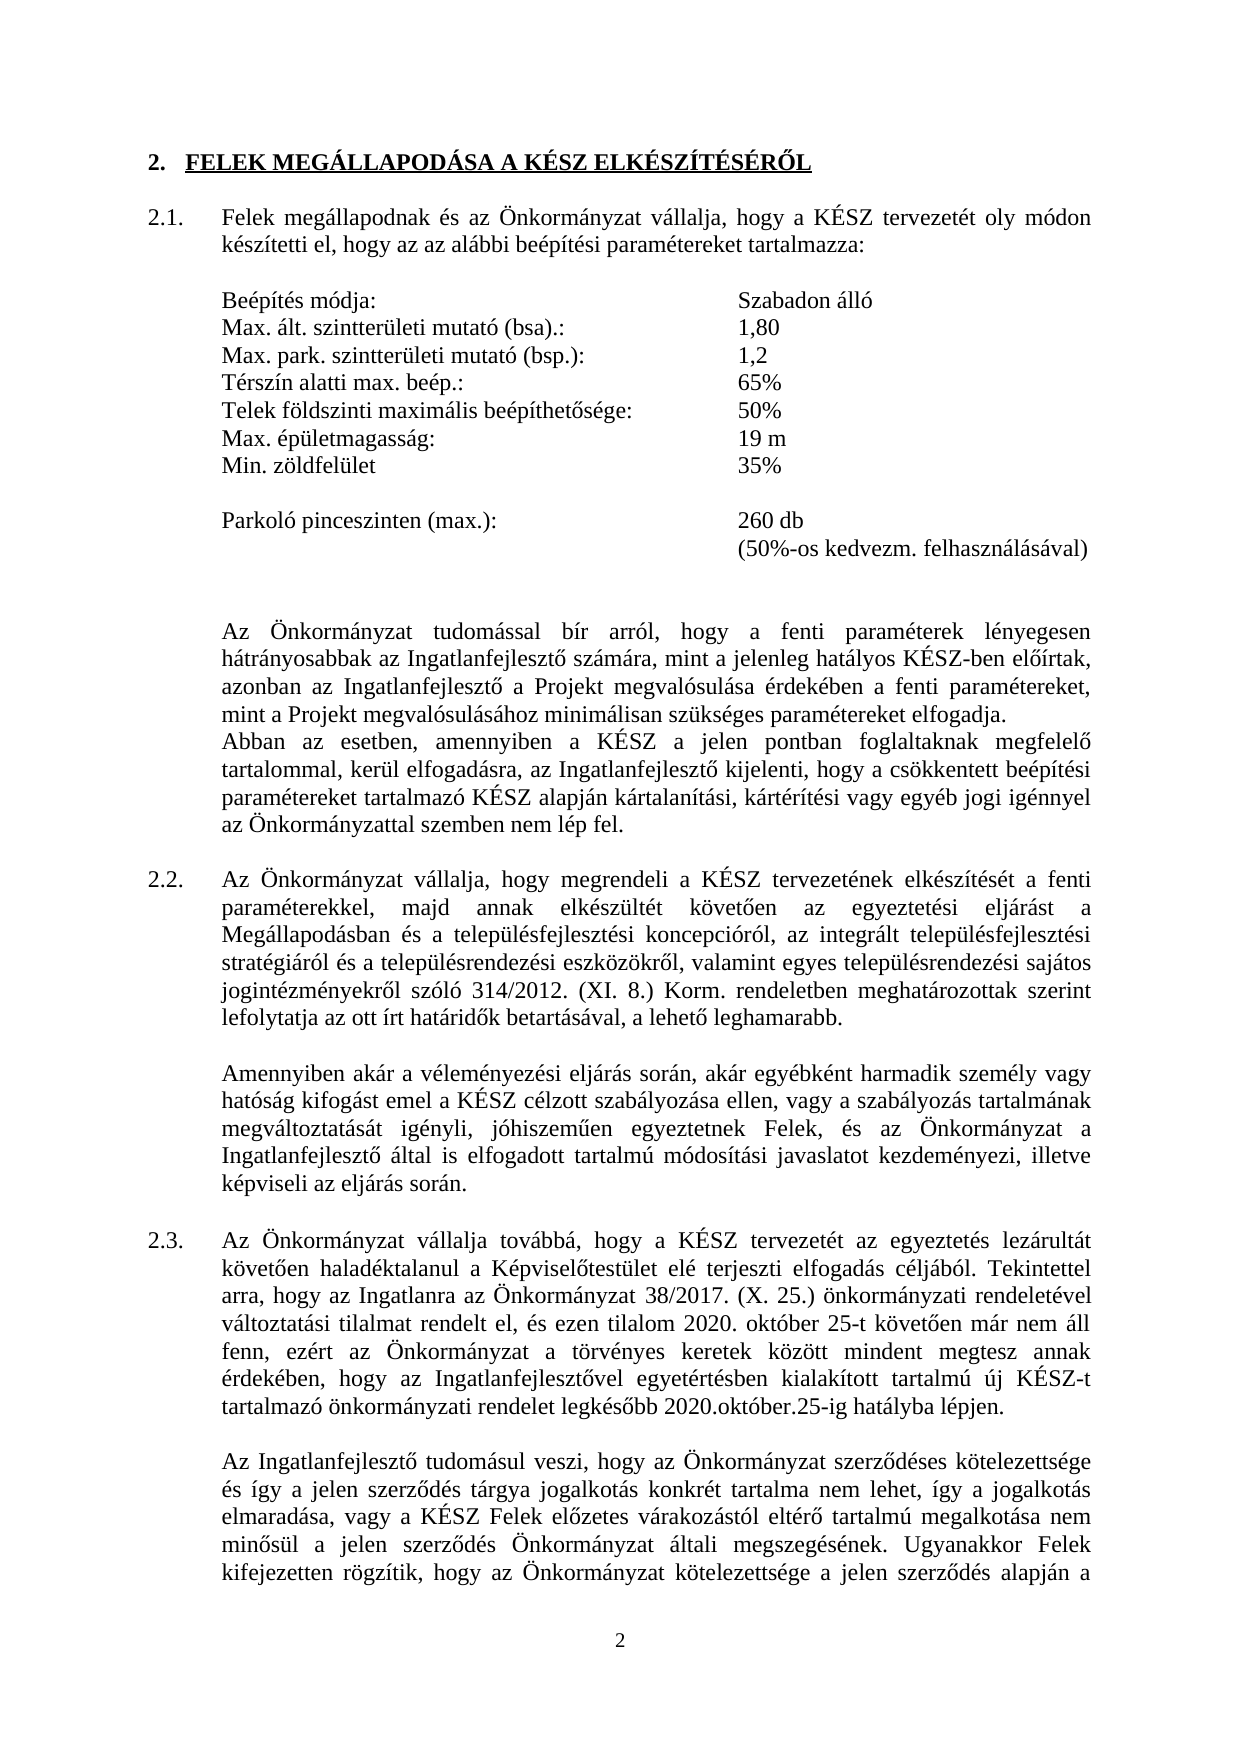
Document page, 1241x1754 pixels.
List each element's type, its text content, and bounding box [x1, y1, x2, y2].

list Az Önkormányzat tudomással bír arról, hogy a fenti paraméterek lényegesen hátrányosabbak az Ingatlanfejlesztő számára, mint a jelenleg hatályos KÉSZ-ben előírtak, azonban az Ingatlanfejlesztő a Projekt megvalósulása érdekében a fenti paramétereket, mint a Projekt megvalósulásához minimálisan szükséges paramétereket elfogadja. [221, 617, 1093, 727]
list Min. zöldfelület 35% [221, 451, 1093, 479]
list Beépítés módja: Szabadon álló [221, 286, 1093, 313]
list Felek megállapodnak és az Önkormányzat vállalja, hogy a KÉSZ tervezetét oly módon készítetti el, hogy az az alábbi beépítési paramétereket tartalmazza: [148, 203, 1093, 258]
list Max. épületmagasság: 19 m [221, 424, 1093, 451]
list Abban az esetben, amennyiben a KÉSZ a jelen pontban foglaltaknak megfelelő tartalommal, kerül elfogadásra, az Ingatlanfejlesztő kijelenti, hogy a csökkentett beépítési paramétereket tartalmazó KÉSZ alapján kártalanítási, kártérítési vagy egyéb jogi igénnyel az Önkormányzattal szemben nem lép fel. [221, 727, 1093, 838]
list Az Önkormányzat vállalja, hogy megrendeli a KÉSZ tervezetének elkészítését a fenti paraméterekkel, majd annak elkészültét követően az egyeztetési eljárást a Megállapodásban és a településfejlesztési koncepcióról, az integrált településfejlesztési stratégiáról és a településrendezési eszközökről, valamint egyes településrendezési sajátos jogintézményekről szóló 314/2012. (XI. 8.) Korm. rendeletben meghatározottak szerint lefolytatja az ott írt határidők betartásával, a lehető leghamarabb. [148, 865, 1093, 1031]
list Amennyiben akár a véleményezési eljárás során, akár egyébként harmadik személy vagy hatóság kifogást emel a KÉSZ célzott szabályozása ellen, vagy a szabályozás tartalmának megváltoztatását igényli, jóhiszeműen egyeztetnek Felek, és az Önkormányzat a Ingatlanfejlesztő által is elfogadott tartalmú módosítási javaslatot kezdeményezi, illetve képviseli az eljárás során. [221, 1058, 1093, 1197]
list Max. ált. szintterületi mutató (bsa).: 1,80 [221, 313, 1093, 341]
list FELEK MEGÁLLAPODÁSA A KÉSZ ELKÉSZÍTÉSÉRŐL [148, 148, 1093, 175]
list Max. park. szintterületi mutató (bsp.): 1,2 [221, 341, 1093, 368]
list Parkoló pinceszinten (max.): 260 db [221, 506, 1093, 534]
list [221, 1447, 1093, 1585]
list (50%-os kedvezm. felhasználásával) [221, 534, 1093, 562]
list Az Önkormányzat vállalja továbbá, hogy a KÉSZ tervezetét az egyeztetés lezárultát követően haladéktalanul a Képviselőtestület elé terjeszti elfogadás céljából. Tekintettel arra, hogy az Ingatlanra az Önkormányzat 38/2017. (X. 25.) önkormányzati rendeletével változtatási tilalmat rendelt el, és ezen tilalom 2020. október 25-t követően már nem áll fenn, ezért az Önkormányzat a törvényes keretek között mindent megtesz annak érdekében, hogy az Ingatlanfejlesztővel egyetértésben kialakított tartalmú új KÉSZ-t tartalmazó önkormányzati rendelet legkésőbb 2020.október.25-ig hatályba lépjen. [148, 1226, 1093, 1419]
list Térszín alatti max. beép.: 65% [221, 368, 1093, 396]
list Telek földszinti maximális beépíthetősége: 50% [221, 396, 1093, 424]
